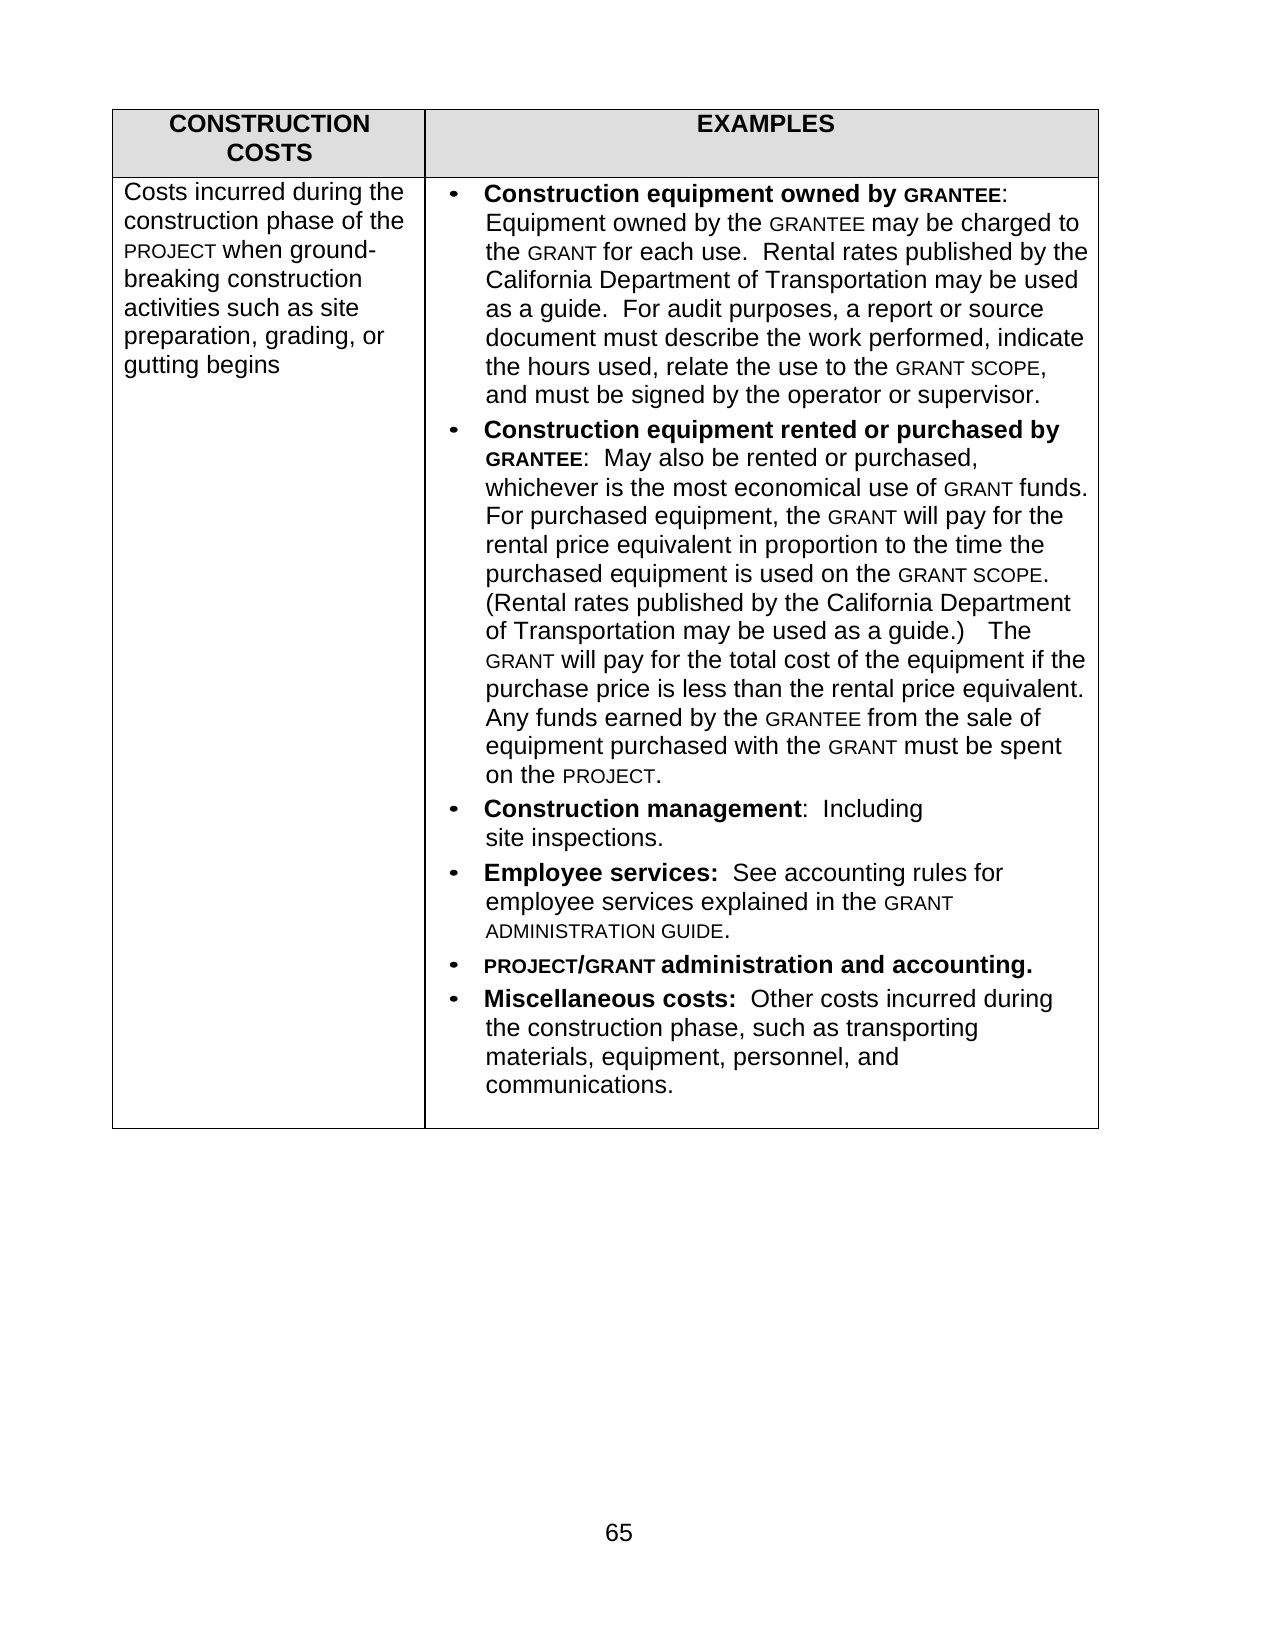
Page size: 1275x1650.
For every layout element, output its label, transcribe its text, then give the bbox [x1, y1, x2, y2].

table_header CONSTRUCTION COSTS [113, 110, 424, 177]
table_cell Costs incurred during the construction phase of the PROJECT when ground- breaking construction activities such as site preparation, grading, or gutting begins [113, 178, 424, 1128]
table_header EXAMPLES [426, 110, 1098, 177]
table_cell • Construction equipment owned by GRANTEE: Equipment owned by the GRANTEE may be charged to the GRANT for each use. Rental rates published by the California Department of Transportation may be used as a guide. For audit purposes, a report or source document must describe the work performed, indicate the hours used, relate the use to the GRANT SCOPE, and must be signed by the operator or supervisor. • Construction equipment rented or purchased by GRANTEE: May also be rented or purchased, whichever is the most economical use of GRANT funds. For purchased equipment, the GRANT will pay for the rental price equivalent in proportion to the time the purchased equipment is used on the GRANT SCOPE. (Rental rates published by the California Department of Transportation may be used as a guide.) The GRANT will pay for the total cost of the equipment if the purchase price is less than the rental price equivalent. Any funds earned by the GRANTEE from the sale of equipment purchased with the GRANT must be spent on the PROJECT. • Construction management: Including site inspections. • Employee services: See accounting rules for employee services explained in the GRANT ADMINISTRATION GUIDE. • PROJECT/GRANT administration and accounting. • Miscellaneous costs: Other costs incurred during the construction phase, such as transporting materials, equipment, personnel, and communications. [426, 178, 1098, 1128]
